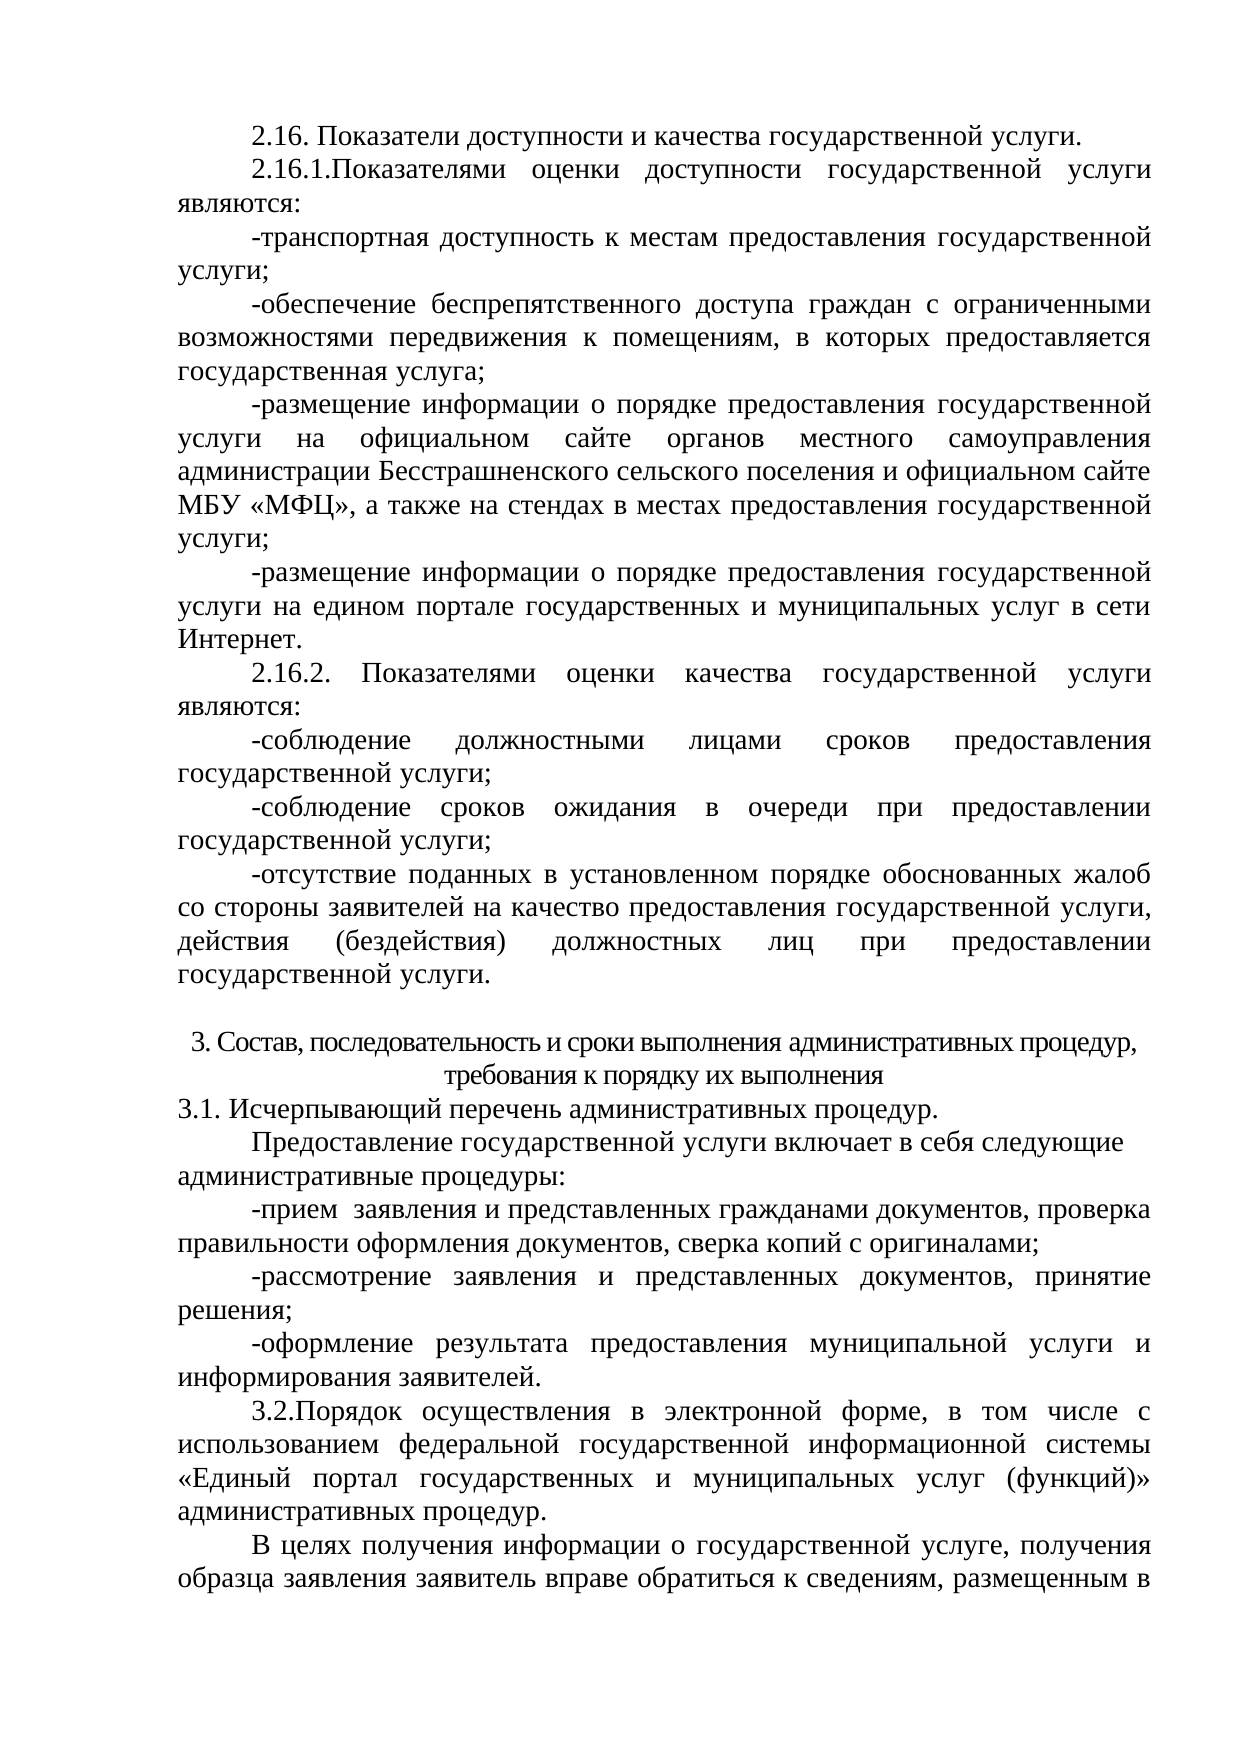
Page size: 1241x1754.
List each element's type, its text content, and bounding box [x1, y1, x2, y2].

text -соблюдение сроков ожидания в очереди при предоставлении государственной услуги; [177, 789, 1152, 856]
text 3. Состав, последовательность и сроки выполнения административных процедур, [177, 1024, 1152, 1057]
text -обеспечение беспрепятственного доступа граждан с ограниченными возможностями передвижения к помещениям, в которых предоставляется государственная услуга; [177, 286, 1152, 386]
text 2.16.1.Показателями оценки доступности государственной услуги являются: [177, 152, 1152, 219]
text -транспортная доступность к местам предоставления государственной услуги; [177, 219, 1152, 286]
text -размещение информации о порядке предоставления государственной услуги на едином портале государственных и муниципальных услуг в сети Интернет. [177, 554, 1152, 655]
text 3.2.Порядок осуществления в электронной форме, в том числе с использованием федеральной государственной информационной системы «Единый портал государственных и муниципальных услуг (функций)» административных процедур. [177, 1393, 1152, 1527]
text -рассмотрение заявления и представленных документов, принятие решения; [177, 1258, 1152, 1326]
text Предоставление государственной услуги включает в себя следующие административные процедуры: [177, 1124, 1152, 1191]
text -соблюдение должностными лицами сроков предоставления государственной услуги; [177, 722, 1152, 789]
text -отсутствие поданных в установленном порядке обоснованных жалоб со стороны заявителей на качество предоставления государственной услуги, действия (бездействия) должностных лиц при предоставлении государственной услуги. [177, 856, 1152, 990]
text 3.1. Исчерпывающий перечень административных процедур. [177, 1091, 1152, 1124]
text 2.16.2. Показателями оценки качества государственной услуги являются: [177, 655, 1152, 722]
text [177, 1527, 1152, 1594]
text -размещение информации о порядке предоставления государственной услуги на официальном сайте органов местного самоуправления администрации Бесстрашненского сельского поселения и официальном сайте МБУ «МФЦ», а также на стендах в местах предоставления государственной услуги; [177, 386, 1152, 554]
text -прием заявления и представленных гражданами документов, проверка правильности оформления документов, сверка копий с оригиналами; [177, 1191, 1152, 1258]
text 2.16. Показатели доступности и качества государственной услуги. [177, 118, 1152, 152]
text -оформление результата предоставления муниципальной услуги и информирования заявителей. [177, 1326, 1152, 1393]
text требования к порядку их выполнения [177, 1057, 1152, 1091]
